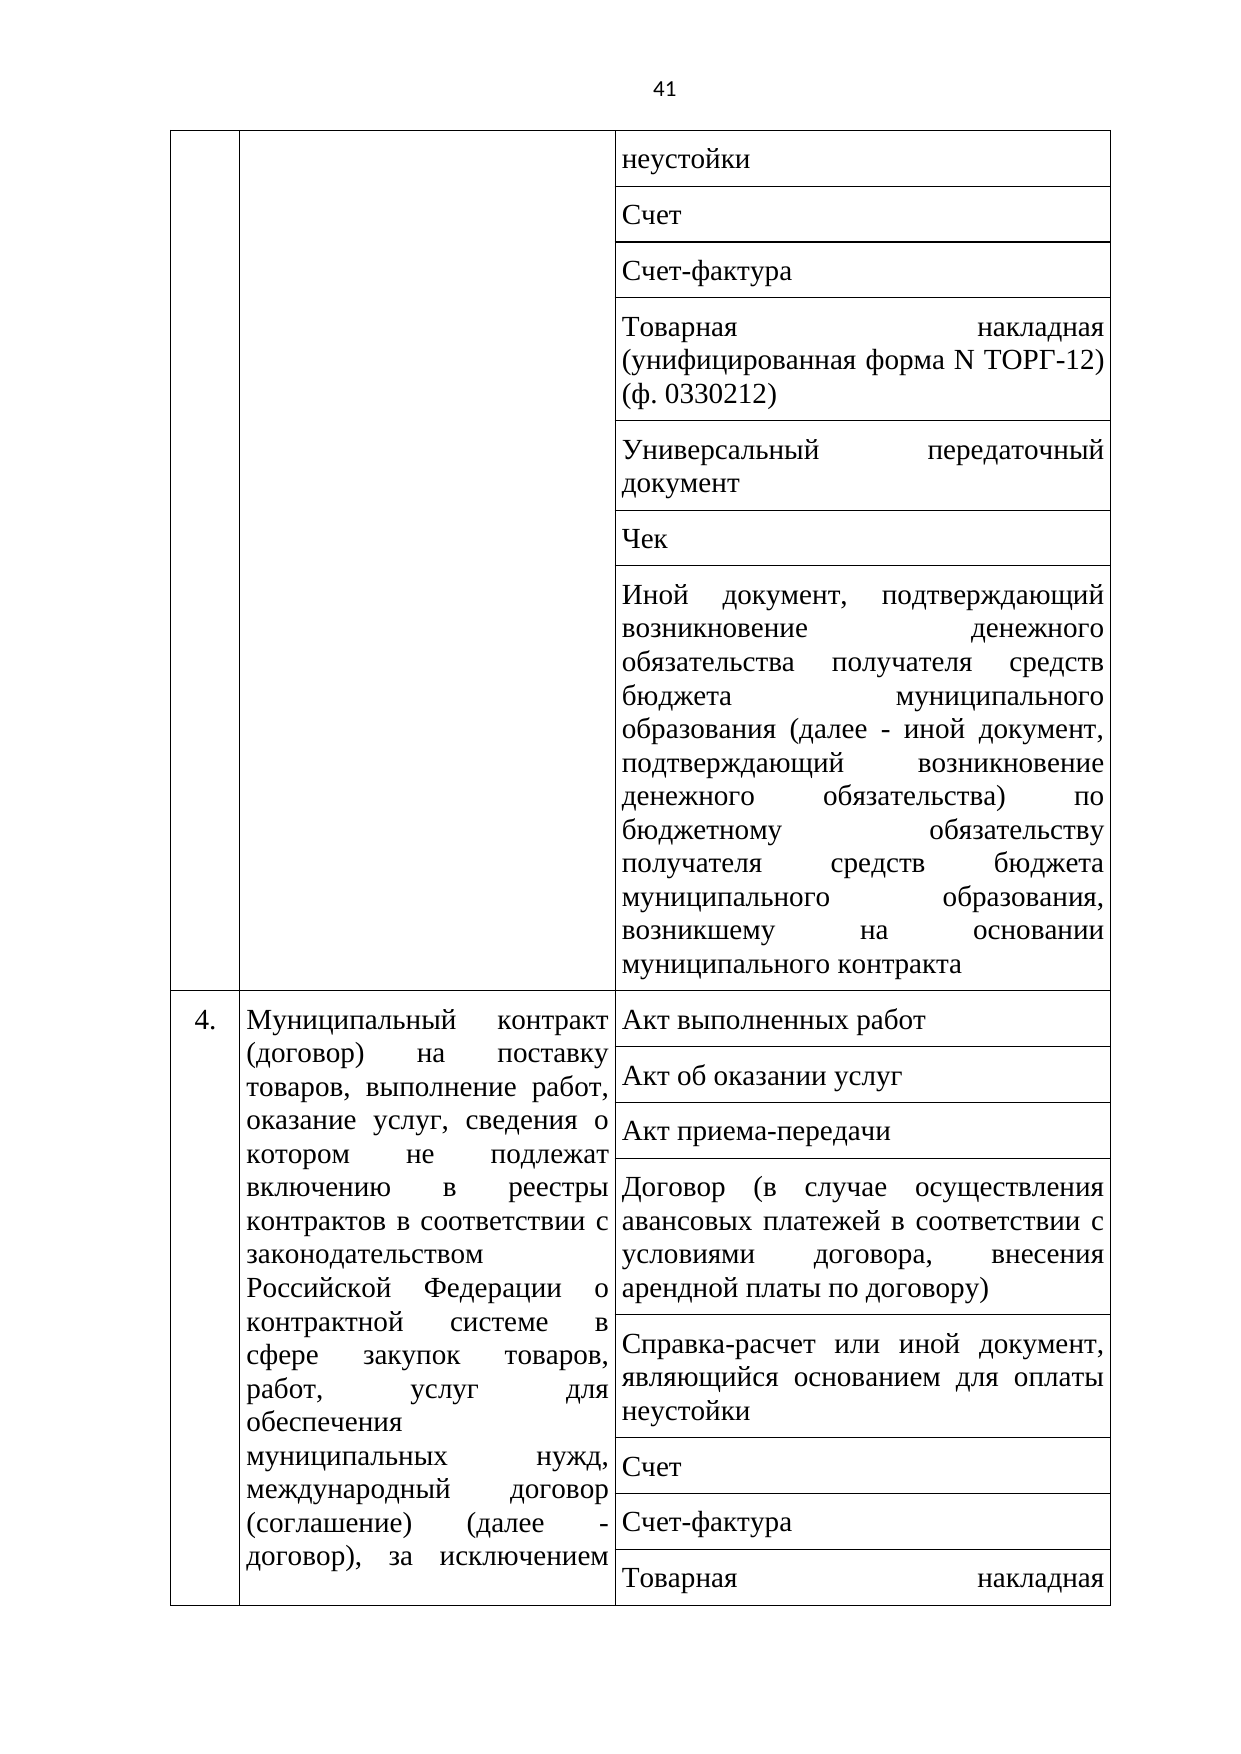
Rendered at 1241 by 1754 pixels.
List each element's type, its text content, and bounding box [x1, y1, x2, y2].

table_cell Товарная накладная (унифицированная форма N ТОРГ-12) (ф. 0330212) [616, 298, 1110, 420]
table_cell Счет [616, 1438, 1110, 1493]
table_cell Счет-фактура [616, 1494, 1110, 1549]
table_cell Счет [616, 187, 1110, 241]
table_cell Акт приема-передачи [616, 1103, 1110, 1158]
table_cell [616, 1550, 1110, 1604]
table_cell Справка-расчет или иной документ, являющийся основанием для оплаты неустойки [616, 1315, 1110, 1437]
table_cell Иной документ, подтверждающий возникновение денежного обязательства получателя средств бюджета муниципального образования (далее - иной документ, подтверждающий возникновение денежного обязательства) по бюджетному обязательству получателя средств бюджета муниципального образования, возникшему на основании муниципального контракта [616, 566, 1110, 990]
table_cell Акт об оказании услуг [616, 1047, 1110, 1102]
table_cell Универсальный передаточный документ [616, 421, 1110, 509]
table_cell Договор (в случае осуществления авансовых платежей в соответствии с условиями договора, внесения арендной платы по договору) [616, 1159, 1110, 1314]
table_cell Муниципальный контракт (договор) на поставку товаров, выполнение работ, оказание услуг, сведения о котором не подлежат включению в реестры контрактов в соответствии с законодательством Российской Федерации о контрактной системе в сфере закупок товаров, работ, услуг для обеспечения муниципальных нужд, международный договор (соглашение) (далее - договор), за исключением договоров, указанных в 10 пункте настоящего перечня [240, 991, 615, 1604]
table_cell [616, 131, 1110, 186]
table_cell Акт выполненных работ [616, 991, 1110, 1046]
table_cell Счет-фактура [616, 243, 1110, 297]
table_cell Чек [616, 511, 1110, 565]
table_cell 4. [171, 991, 239, 1604]
